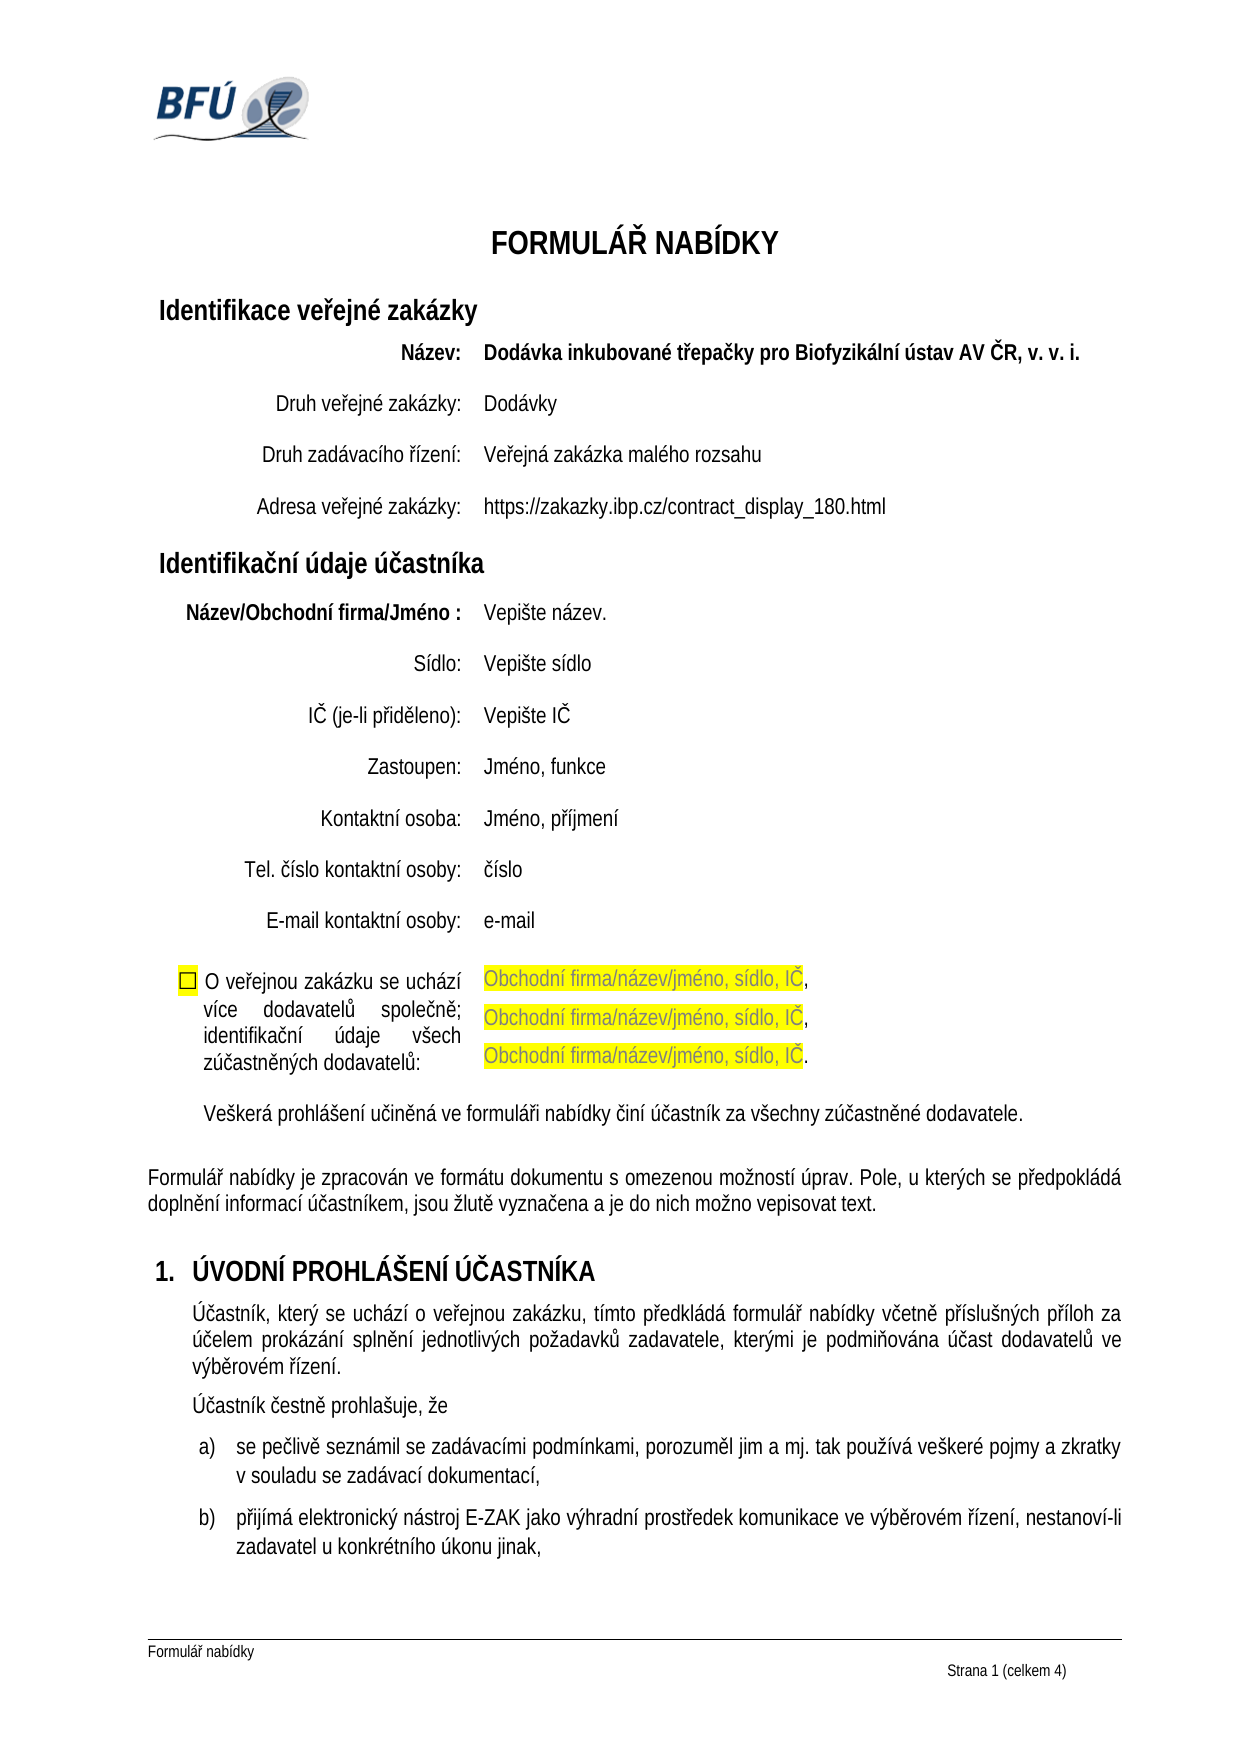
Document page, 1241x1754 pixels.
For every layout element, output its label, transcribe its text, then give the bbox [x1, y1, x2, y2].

table_cell Druh zadávacího řízení: [148, 435, 472, 487]
list se pečlivě seznámil se zadávacími podmínkami, porozuměl jim a mj. tak používá veškeré pojmy a zkratky v souladu se zadávací dokumentací, [199, 1431, 1122, 1489]
table_cell , , . [473, 952, 997, 1088]
text Účastník čestně prohlašuje, že [192, 1392, 1122, 1418]
table_cell [473, 384, 1107, 435]
table_cell [473, 747, 997, 798]
text Formulář nabídky [148, 223, 1122, 262]
table_cell [473, 435, 1107, 487]
table_cell O veřejnou zakázku se uchází více dodavatelů společně; identifikační údaje všech zúčastněných dodavatelů: [148, 952, 472, 1088]
table_cell Tel. číslo kontaktní osoby: [148, 850, 472, 901]
table_cell Veškerá prohlášení učiněná ve formuláři nabídky činí účastník za všechny zúčastněné dodavatele. [148, 1088, 1133, 1139]
subtitle ÚVODNÍ prohlášení ÚČASTNÍKA [155, 1254, 1122, 1288]
table_cell Sídlo: [148, 644, 472, 696]
table_cell Zastoupen: [148, 747, 472, 798]
table_cell [473, 333, 1107, 384]
text Formulář nabídky je zpracován ve formátu dokumentu s omezenou možností úprav. Pole, u kterých se předpokládá doplnění informací účastníkem, jsou žlutě vyznačena a je do nich možno vepisovat text. [148, 1164, 1122, 1217]
table_cell Druh veřejné zakázky: [148, 384, 472, 435]
table_cell Kontaktní osoba: [148, 798, 472, 849]
text Účastník, který se uchází o veřejnou zakázku, tímto předkládá formulář nabídky včetně příslušných příloh za účelem prokázání splnění jednotlivých požadavků zadavatele, kterými je podmiňována účast dodavatelů ve výběrovém řízení. [192, 1300, 1122, 1379]
table_cell IČ (je-li přiděleno): [148, 696, 472, 747]
table_header Identifikační údaje účastníka [148, 540, 1133, 593]
table_cell Adresa veřejné zakázky: [148, 487, 472, 540]
table_cell E-mail kontaktní osoby: [148, 901, 472, 952]
list přijímá elektronický nástroj E-ZAK jako výhradní prostředek komunikace ve výběrovém řízení, nestanoví-li zadavatel u konkrétního úkonu jinak, [199, 1501, 1122, 1560]
table_header Identifikace veřejné zakázky [148, 287, 1133, 332]
table_cell Název: [148, 333, 472, 384]
table_cell Název/Obchodní firma/Jméno : [148, 593, 472, 644]
picture [147, 73, 318, 147]
